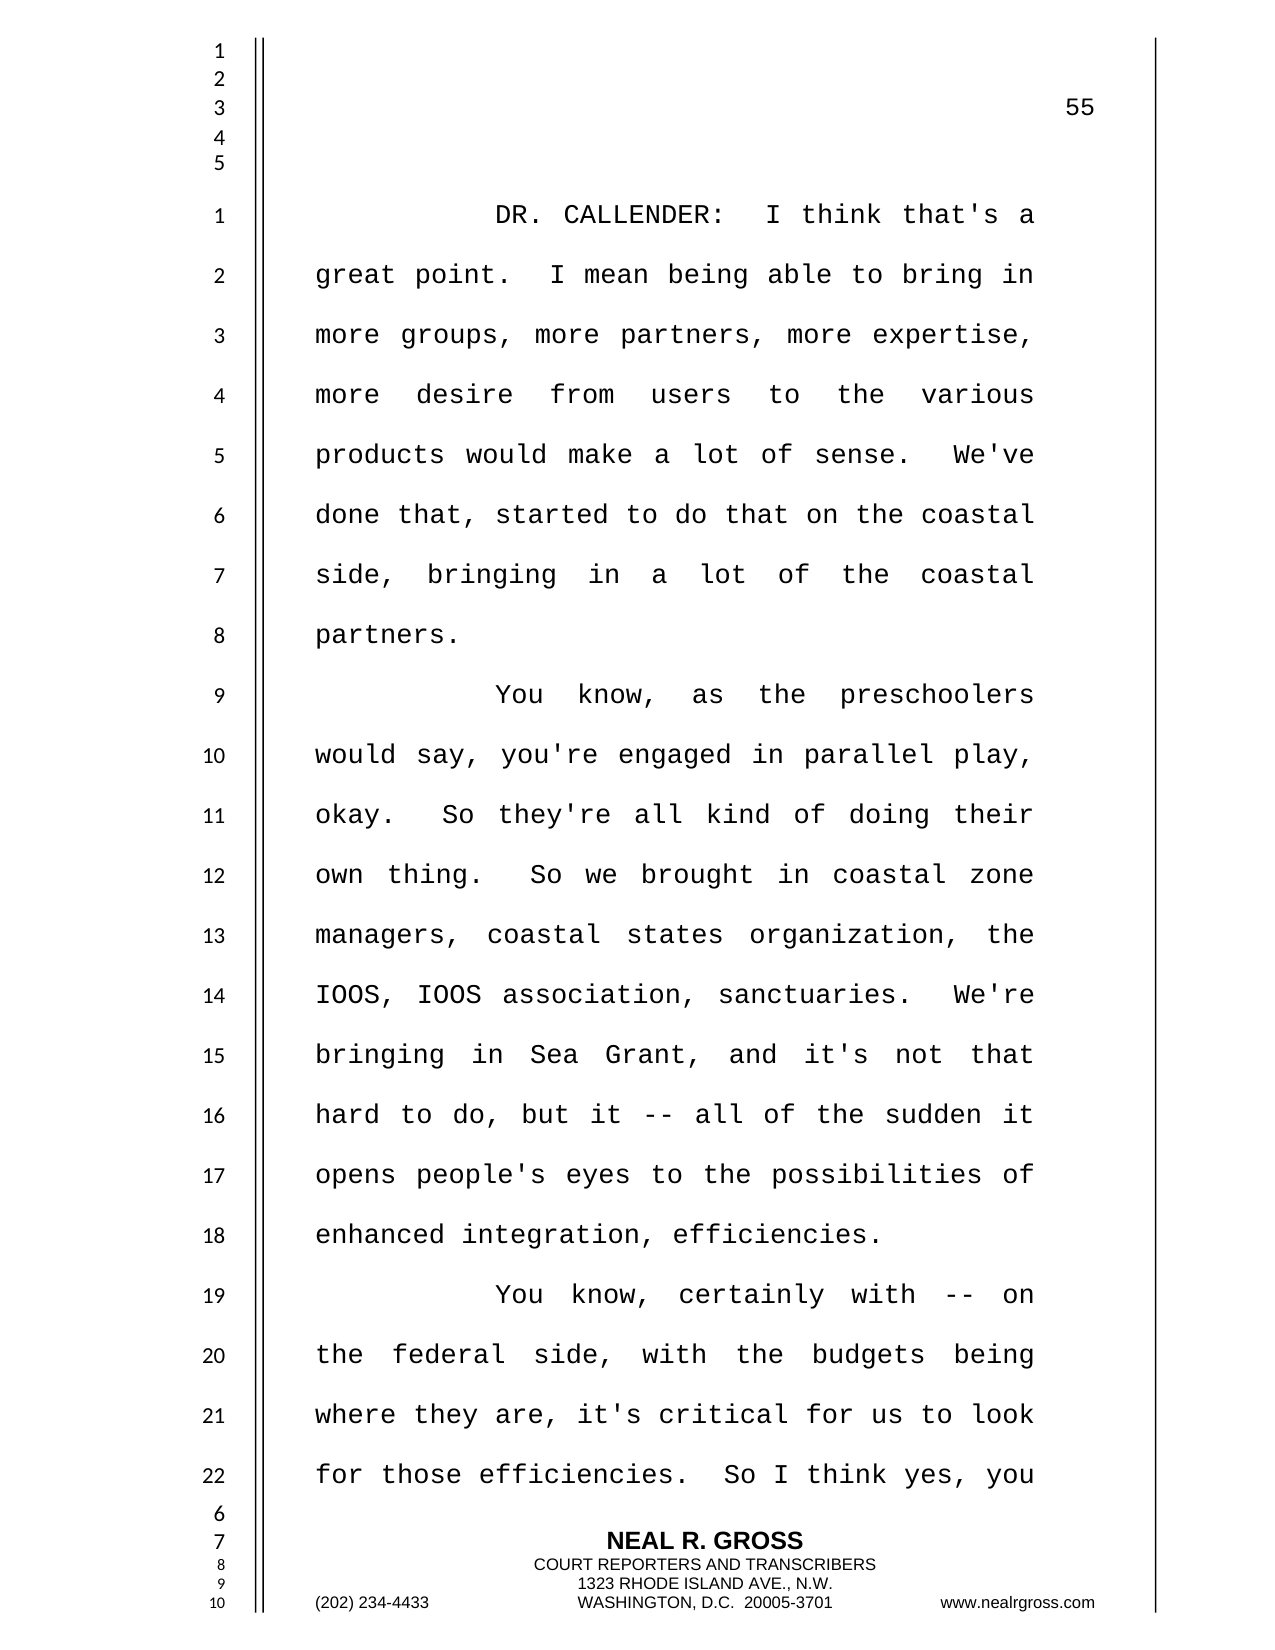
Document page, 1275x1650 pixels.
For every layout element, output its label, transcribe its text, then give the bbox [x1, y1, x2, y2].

text You know, as the preschoolers would say, you're engaged in parallel play, okay. So they're all kind of doing their own thing. So we brought in coastal zone managers, coastal states organization, the IOOS, IOOS association, sanctuaries. We're bringing in Sea Grant, and it's not that hard to do, but it -- all of the sudden it opens people's eyes to the possibilities of enhanced integration, efficiencies. [315, 656, 1035, 1256]
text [315, 1256, 1035, 1496]
text DR. CALLENDER: I think that's a great point. I mean being able to bring in more groups, more partners, more expertise, more desire from users to the various products would make a lot of sense. We've done that, started to do that on the coastal side, bringing in a lot of the coastal partners. [315, 176, 1035, 656]
